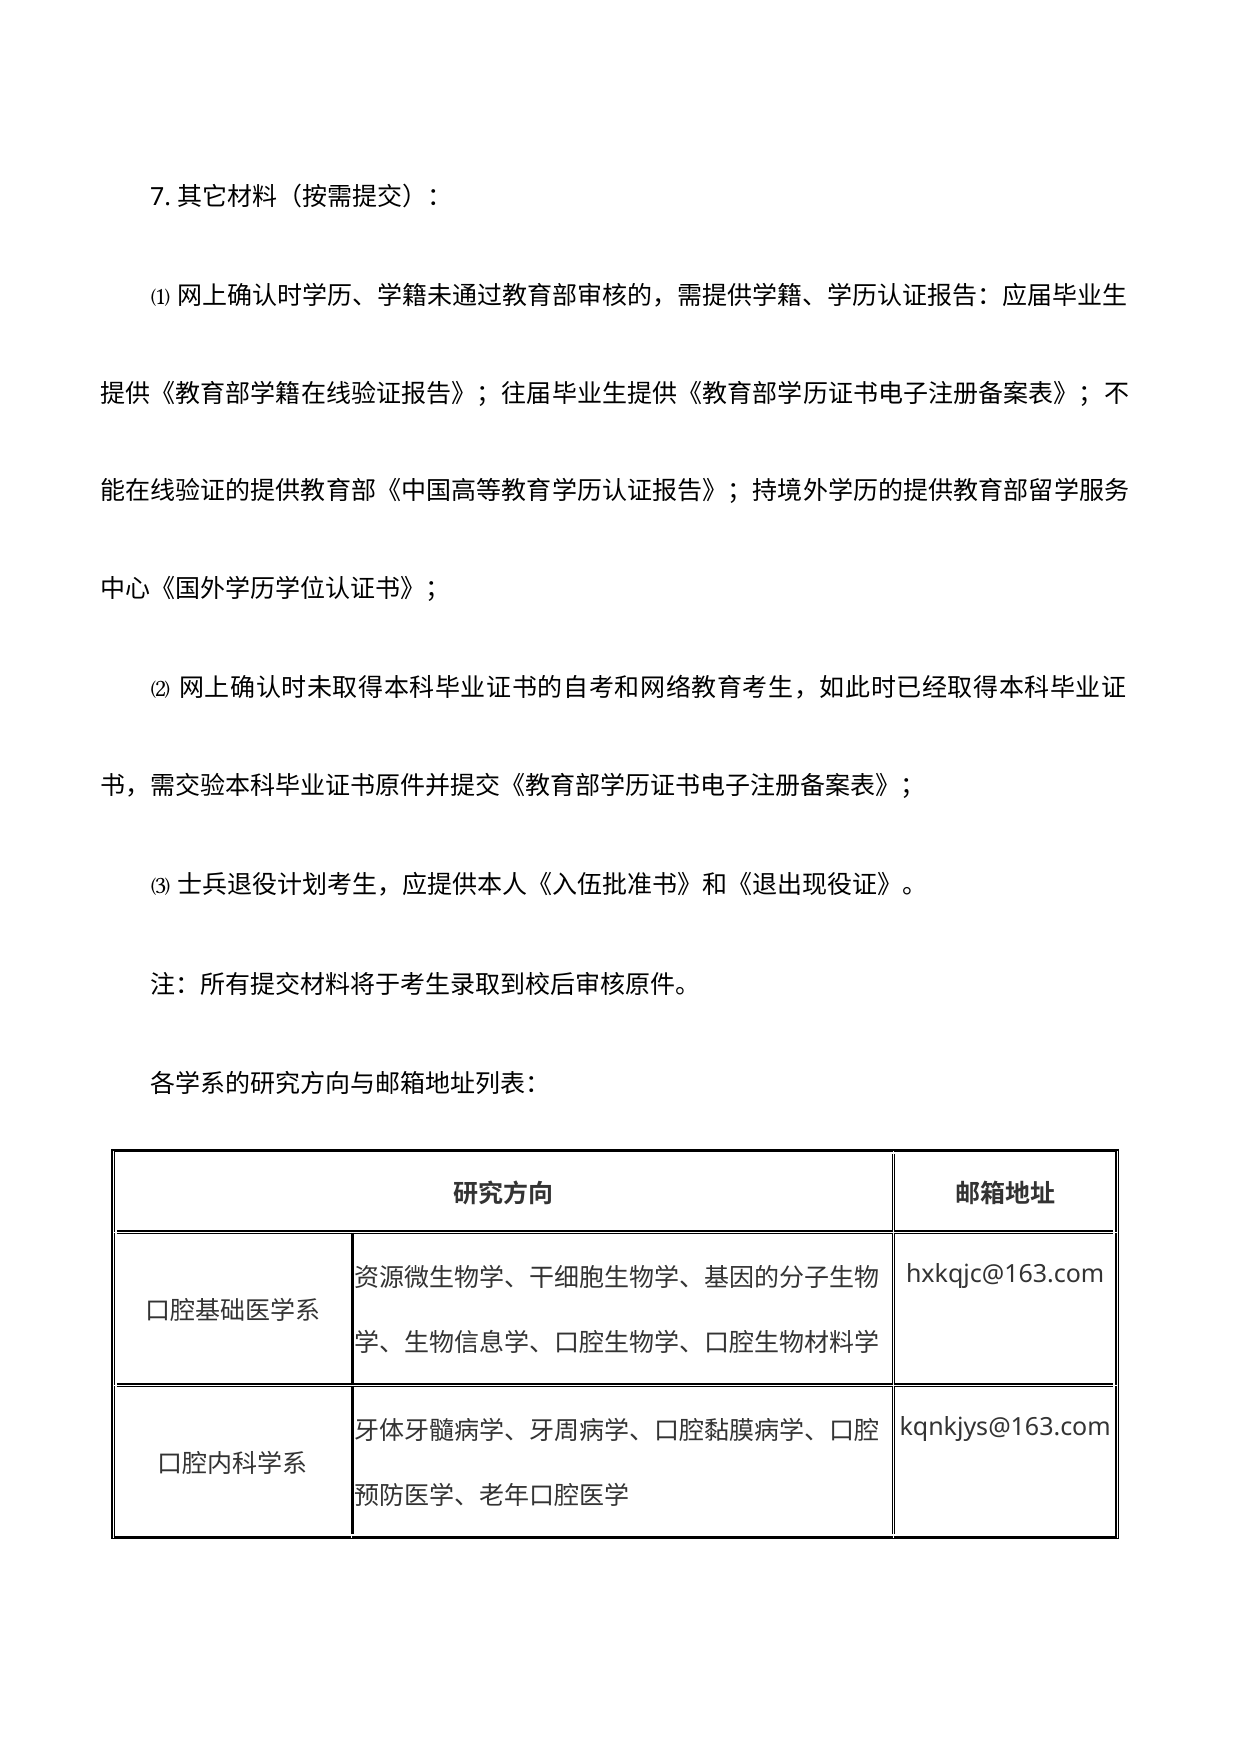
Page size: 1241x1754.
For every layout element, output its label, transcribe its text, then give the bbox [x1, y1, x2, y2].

table_header 研究方向 [115, 1152, 893, 1230]
text ⑴ 网上确认时学历、学籍未通过教育部审核的，需提供学籍、学历认证报告：应届毕业生提供《教育部学籍在线验证报告》；往届毕业生提供《教育部学历证书电子注册备案表》；不能在线验证的提供教育部《中国高等教育学历认证报告》；持境外学历的提供教育部留学服务中心《国外学历学位认证书》； [100, 261, 1129, 619]
table_header 邮箱地址 [894, 1152, 1115, 1230]
table_cell 牙体牙髓病学、牙周病学、口腔黏膜病学、口腔预防医学、老年口腔医学 [352, 1387, 893, 1536]
text ⑶ 士兵退役计划考生，应提供本人《入伍批准书》和《退出现役证》。 [100, 850, 1129, 915]
text ⑵ 网上确认时未取得本科毕业证书的自考和网络教育考生，如此时已经取得本科毕业证书，需交验本科毕业证书原件并提交《教育部学历证书电子注册备案表》； [100, 653, 1129, 816]
text 各学系的研究方向与邮箱地址列表： [100, 1049, 1129, 1114]
table_cell 口腔内科学系 [115, 1383, 352, 1536]
table_cell 口腔基础医学系 [115, 1230, 351, 1383]
text 注：所有提交材料将于考生录取到校后审核原件。 [100, 950, 1129, 1015]
text 7. 其它材料（按需提交）： [100, 162, 1129, 227]
table_cell kqnkjys@163.com [894, 1383, 1116, 1536]
table_cell 资源微生物学、干细胞生物学、基因的分子生物学、生物信息学、口腔生物学、口腔生物材料学 [354, 1234, 892, 1383]
table_cell hxkqjc@163.com [895, 1230, 1116, 1383]
